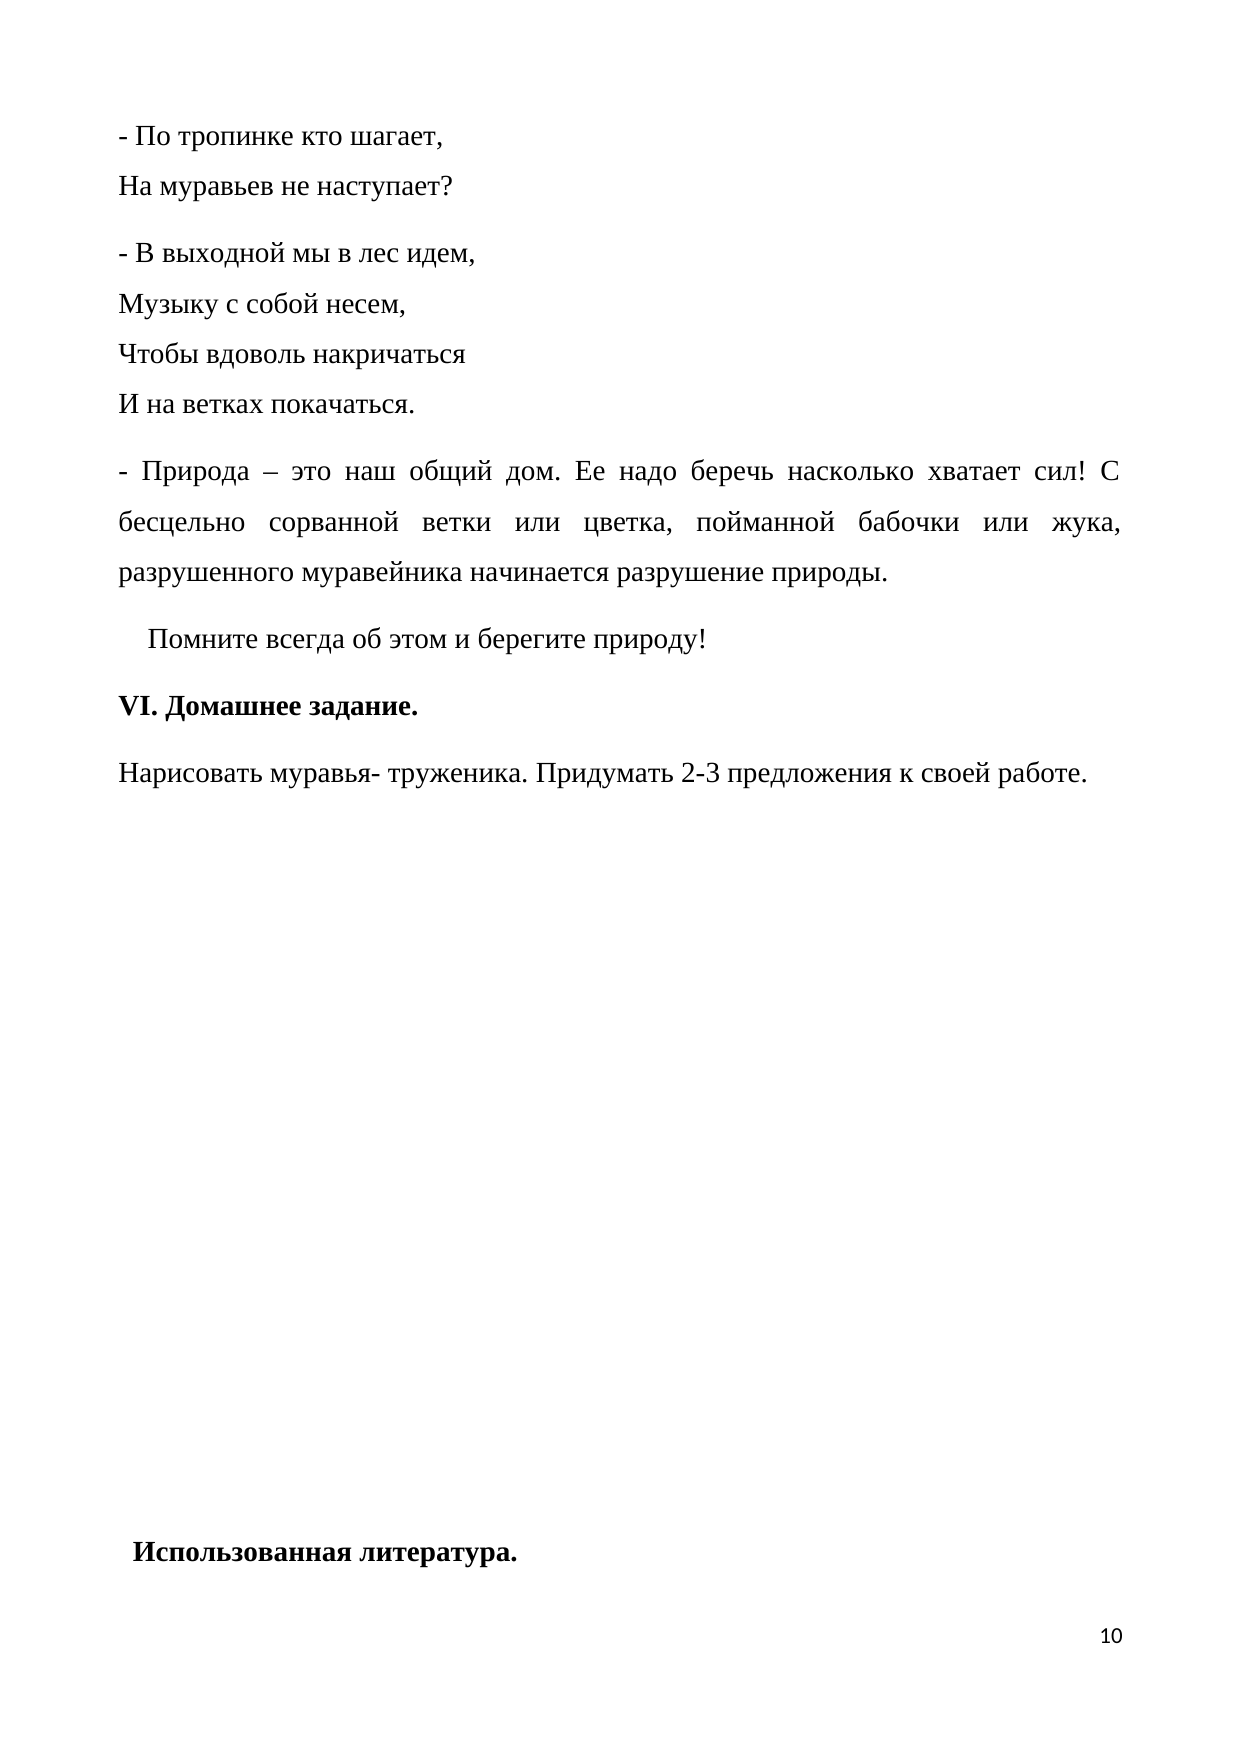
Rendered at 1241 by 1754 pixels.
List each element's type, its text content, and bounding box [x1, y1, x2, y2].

text Нарисовать муравья- труженика. Придумать 2-3 предложения к своей работе. [118, 755, 1122, 788]
text - Природа – это наш общий дом. Ее надо беречь насколько хватает сил! С бесцельно сорванной ветки или цветка, пойманной бабочки или жука, разрушенного муравейника начинается разрушение природы. [118, 453, 1122, 587]
text - В выходной мы в лес идем, Музыку с собой несем, Чтобы вдоволь накричаться И на ветках покачаться. [118, 235, 1122, 420]
text - По тропинке кто шагает, На муравьев не наступает? [118, 118, 1122, 202]
text VI. Домашнее задание. [118, 688, 1122, 721]
text Использованная литература. [118, 1534, 1122, 1568]
text Помните всегда об этом и берегите природу! [118, 621, 1122, 654]
